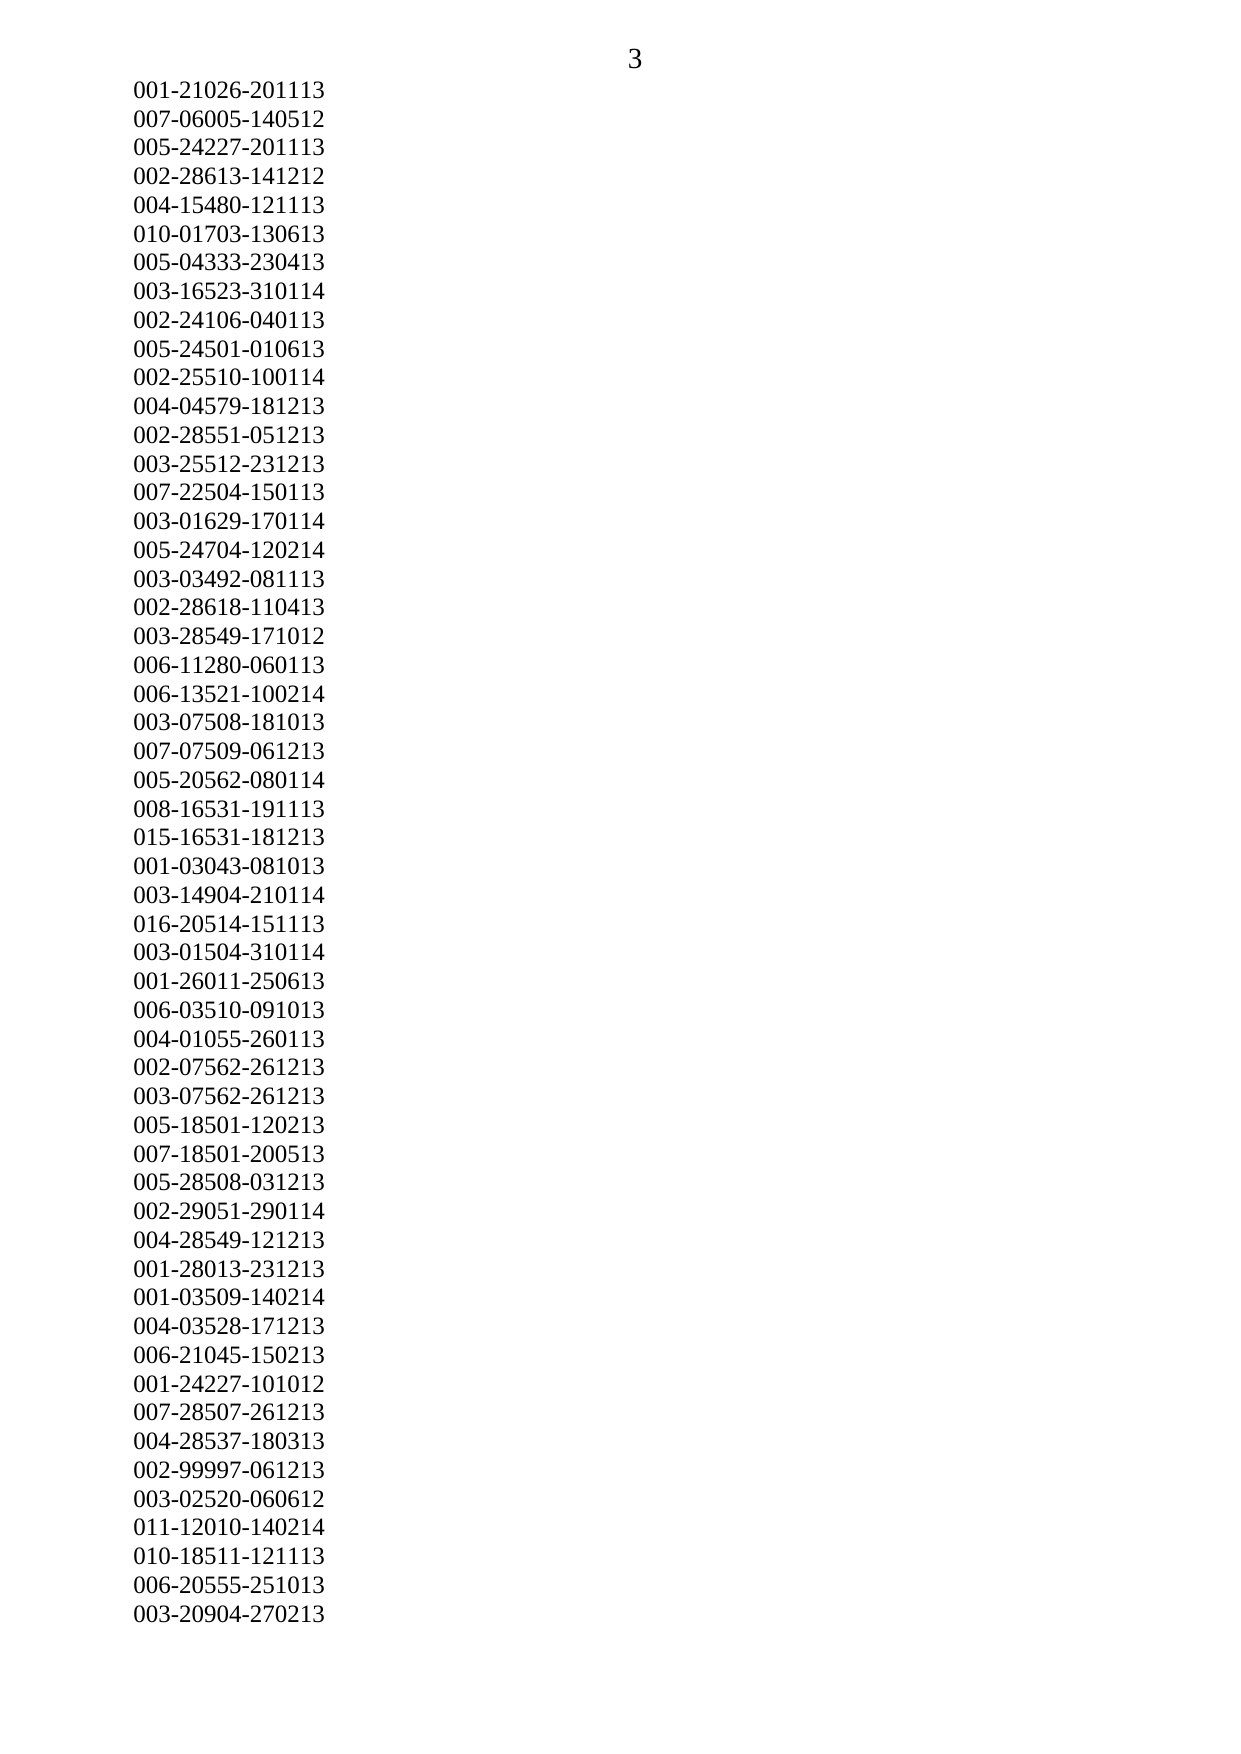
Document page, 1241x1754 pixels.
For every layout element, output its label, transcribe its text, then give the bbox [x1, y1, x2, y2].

text 003-16523-310114 [89, 276, 1181, 305]
text 005-24501-010613 [89, 334, 1181, 362]
text 001-03509-140214 [89, 1282, 1181, 1311]
text 003-14904-210114 [89, 880, 1181, 909]
text 002-24106-040113 [89, 305, 1181, 334]
text 003-01504-310114 [89, 937, 1181, 966]
text 010-01703-130613 [89, 219, 1181, 247]
text 002-29051-290114 [89, 1196, 1181, 1225]
text 001-28013-231213 [89, 1254, 1181, 1282]
text 008-16531-191113 [89, 794, 1181, 822]
text 004-28537-180313 [89, 1426, 1181, 1455]
text 005-24704-120214 [89, 535, 1181, 564]
text 007-22504-150113 [89, 477, 1181, 506]
text 001-26011-250613 [89, 966, 1181, 995]
text 003-03492-081113 [89, 564, 1181, 592]
text 001-24227-101012 [89, 1369, 1181, 1397]
text 002-07562-261213 [89, 1052, 1181, 1081]
text 003-07562-261213 [89, 1081, 1181, 1110]
text 001-03043-081013 [89, 851, 1181, 880]
text 004-28549-121213 [89, 1225, 1181, 1254]
text 016-20514-151113 [89, 909, 1181, 937]
text 003-01629-170114 [89, 506, 1181, 535]
text 002-28618-110413 [89, 592, 1181, 621]
text 007-18501-200513 [89, 1139, 1181, 1167]
text 003-25512-231213 [89, 449, 1181, 477]
text 006-11280-060113 [89, 650, 1181, 679]
text 010-18511-121113 [89, 1541, 1181, 1570]
text 007-06005-140512 [89, 104, 1181, 132]
text 011-12010-140214 [89, 1512, 1181, 1541]
text 006-13521-100214 [89, 679, 1181, 707]
text 003-07508-181013 [89, 707, 1181, 736]
text 002-99997-061213 [89, 1455, 1181, 1484]
text 003-28549-171012 [89, 621, 1181, 650]
text 004-15480-121113 [89, 190, 1181, 219]
text 006-03510-091013 [89, 995, 1181, 1024]
text 004-03528-171213 [89, 1311, 1181, 1340]
text 002-28551-051213 [89, 420, 1181, 449]
text 007-07509-061213 [89, 736, 1181, 765]
text 015-16531-181213 [89, 822, 1181, 851]
text 003-20904-270213 [89, 1599, 1181, 1627]
text 005-04333-230413 [89, 247, 1181, 276]
text 005-28508-031213 [89, 1167, 1181, 1196]
text 005-18501-120213 [89, 1110, 1181, 1139]
text 002-28613-141212 [89, 161, 1181, 190]
text 005-24227-201113 [89, 132, 1181, 161]
text 002-25510-100114 [89, 362, 1181, 391]
text 004-01055-260113 [89, 1024, 1181, 1052]
text 005-20562-080114 [89, 765, 1181, 794]
text 003-02520-060612 [89, 1484, 1181, 1512]
text 007-28507-261213 [89, 1397, 1181, 1426]
text 006-21045-150213 [89, 1340, 1181, 1369]
text 001-21026-201113 [89, 75, 1181, 104]
text 006-20555-251013 [89, 1570, 1181, 1599]
text 004-04579-181213 [89, 391, 1181, 420]
